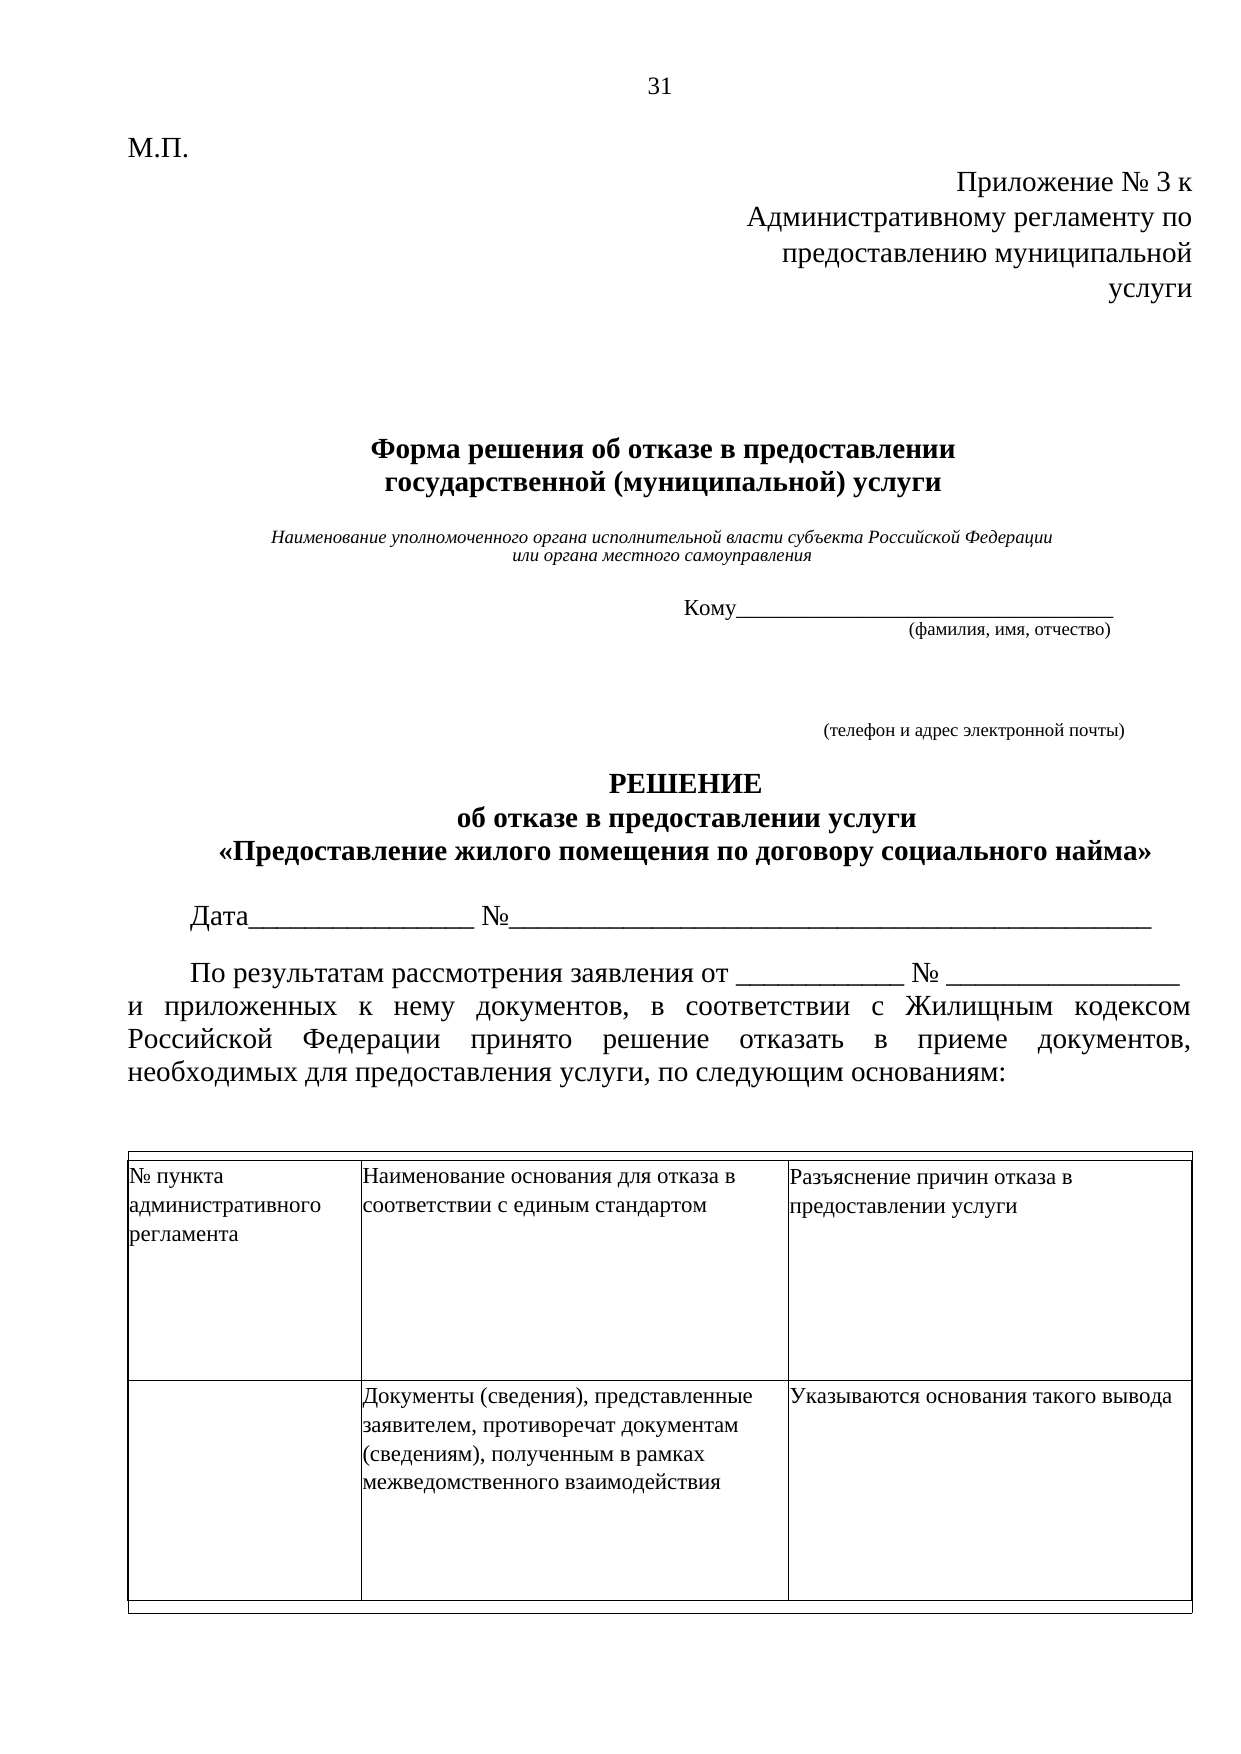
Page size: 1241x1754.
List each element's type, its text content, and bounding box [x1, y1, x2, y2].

table_cell Указываются основания такого вывода [789, 1381, 1191, 1600]
text Приложение № 3 к Административному регламенту по предоставлению муниципальной услуги [719, 163, 1192, 305]
text или органа местного самоуправления [134, 547, 1192, 566]
table_header Разъяснение причин отказа в предоставлении услуги [789, 1161, 1191, 1380]
text Наименование уполномоченного органа исполнительной власти субъекта Российской Федерации [134, 528, 1192, 547]
table_cell Документы (сведения), представленные заявителем, противоречат документам (сведениям), полученным в рамках межведомственного взаимодействия [362, 1381, 788, 1600]
text (телефон и адрес электронной почты) [823, 722, 1192, 740]
text «Предоставление жилого помещения по договору социального найма» [127, 834, 1153, 867]
text По результатам рассмотрения заявления от № [190, 956, 1192, 989]
text Дата № [190, 902, 1192, 931]
table_cell [129, 1381, 361, 1600]
text РЕШЕНИЕ [609, 767, 1192, 800]
text об отказе в предоставлении услуги [457, 800, 1192, 834]
table_header Наименование основания для отказа в соответствии с единым стандартом [362, 1161, 788, 1380]
table_header № пункта административного регламента [129, 1161, 361, 1380]
text М.П. [127, 134, 1192, 163]
text Форма решения об отказе в предоставлении государственной (муниципальной) услуги [134, 432, 1192, 498]
text и приложенных к нему документов, в соответствии с Жилищным кодексом Российской Федерации принято решение отказать в приеме документов, необходимых для предоставления услуги, по следующим основаниям: [127, 989, 1192, 1088]
text Кому [684, 597, 1192, 620]
text (фамилия, имя, отчество) [909, 621, 1192, 639]
